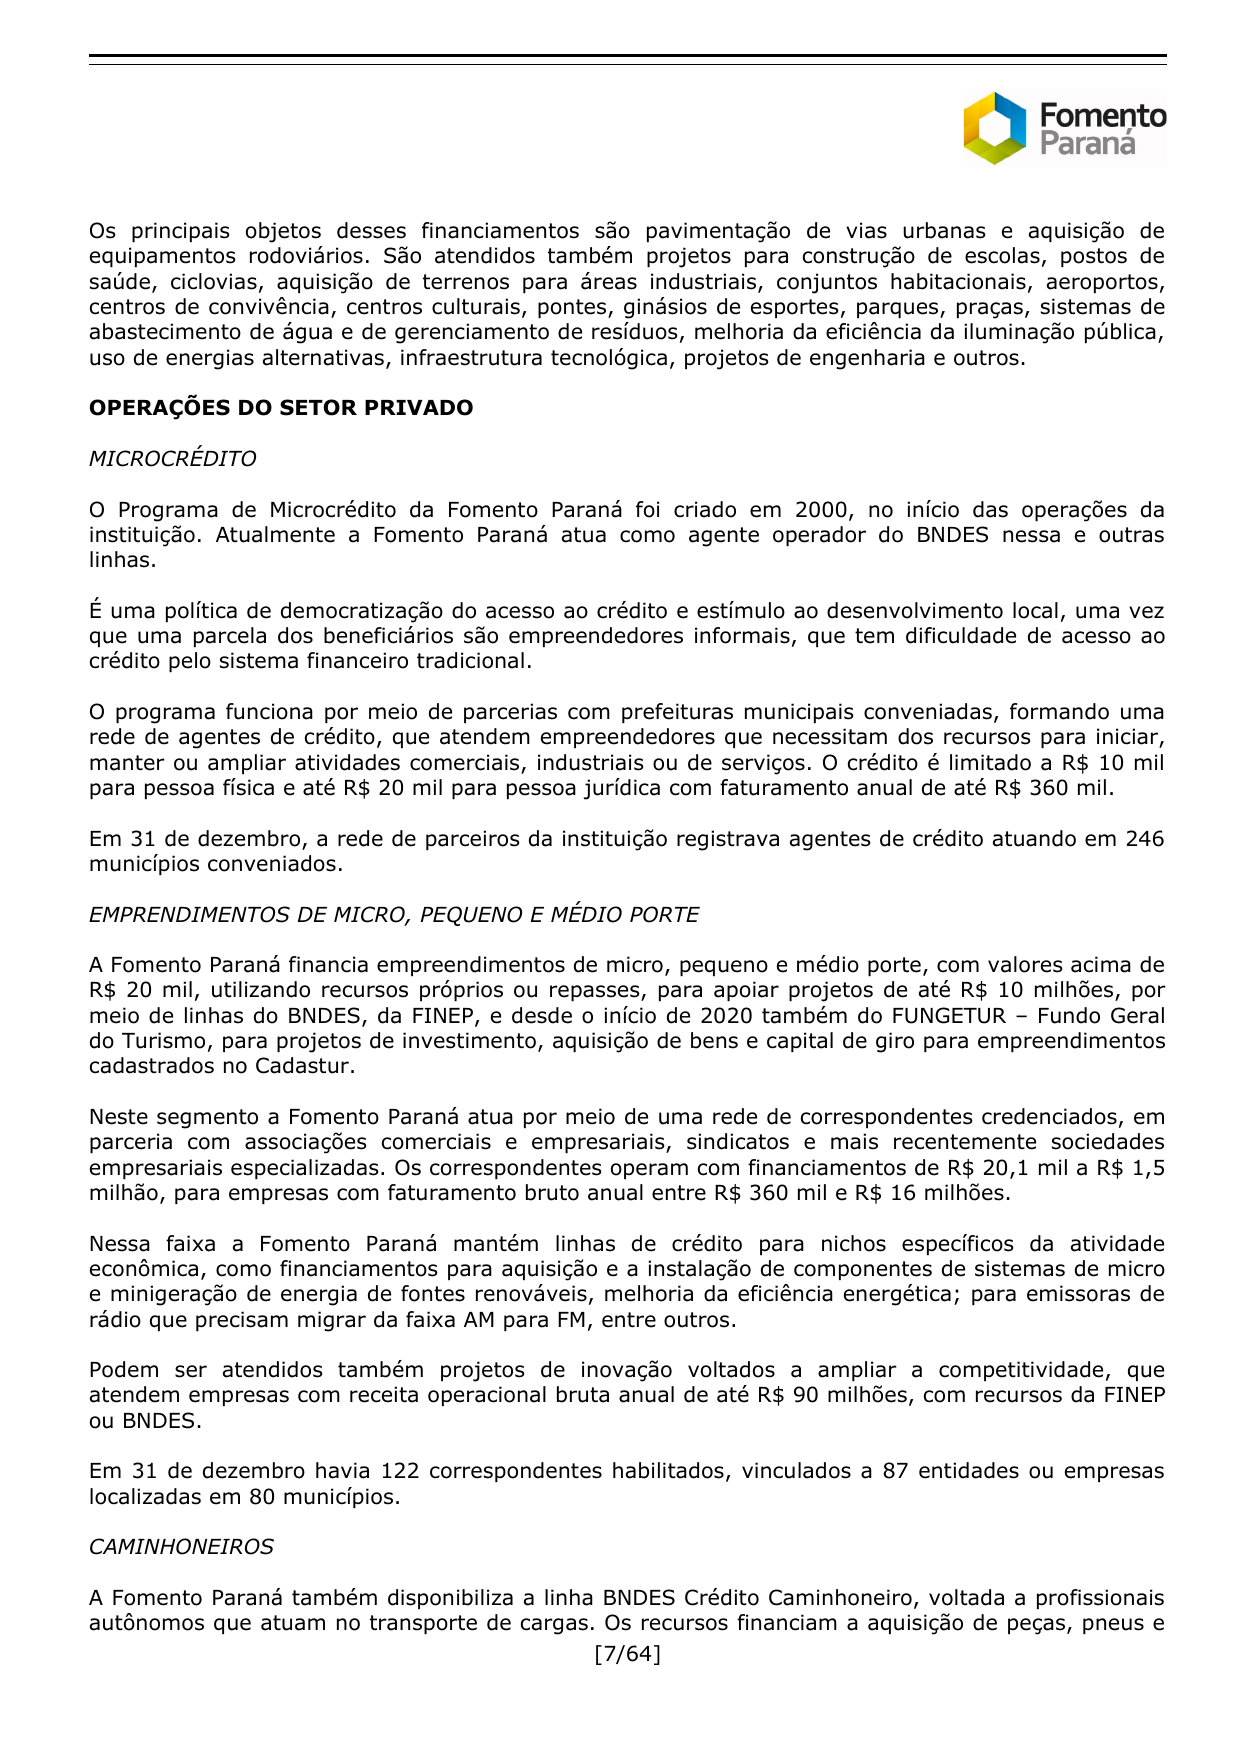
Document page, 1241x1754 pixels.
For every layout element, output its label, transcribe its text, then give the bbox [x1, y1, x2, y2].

text Os principais objetos desses financiamentos são pavimentação de vias urbanas e aquisição de equipamentos rodoviários. São atendidos também projetos para construção de escolas, postos de saúde, ciclovias, aquisição de terrenos para áreas industriais, conjuntos habitacionais, aeroportos, centros de convivência, centros culturais, pontes, ginásios de esportes, parques, praças, sistemas de abastecimento de água e de gerenciamento de resíduos, melhoria da eficiência da iluminação pública, uso de energias alternativas, infraestrutura tecnológica, projetos de engenharia e outros. [89, 218, 1167, 369]
text CAMINHONEIROS [89, 1534, 1167, 1559]
text Podem ser atendidos também projetos de inovação voltados a ampliar a competitividade, que atendem empresas com receita operacional bruta anual de até R$ 90 milhões, com recursos da FINEP ou BNDES. [89, 1357, 1167, 1433]
text O programa funciona por meio de parcerias com prefeituras municipais conveniadas, formando uma rede de agentes de crédito, que atendem empreendedores que necessitam dos recursos para iniciar, manter ou ampliar atividades comerciais, industriais ou de serviços. O crédito é limitado a R$ 10 mil para pessoa física e até R$ 20 mil para pessoa jurídica com faturamento anual de até R$ 360 mil. [89, 698, 1167, 800]
text Nessa faixa a Fomento Paraná mantém linhas de crédito para nichos específicos da atividade econômica, como financiamentos para aquisição e a instalação de componentes de sistemas de micro e minigeração de energia de fontes renováveis, melhoria da eficiência energética; para emissoras de rádio que precisam migrar da faixa AM para FM, entre outros. [89, 1230, 1167, 1331]
text EMPRENDIMENTOS DE MICRO, PEQUENO E MÉDIO PORTE [89, 901, 1167, 926]
text É uma política de democratização do acesso ao crédito e estímulo ao desenvolvimento local, uma vez que uma parcela dos beneficiários são empreendedores informais, que tem dificuldade de acesso ao crédito pelo sistema financeiro tradicional. [89, 597, 1167, 673]
text O Programa de Microcrédito da Fomento Paraná foi criado em 2000, no início das operações da instituição. Atualmente a Fomento Paraná atua como agente operador do BNDES nessa e outras linhas. [89, 496, 1167, 572]
text Em 31 de dezembro havia 122 correspondentes habilitados, vinculados a 87 entidades ou empresas localizadas em 80 municípios. [89, 1458, 1167, 1508]
picture [963, 90, 1167, 167]
text A Fomento Paraná financia empreendimentos de micro, pequeno e médio porte, com valores acima de R$ 20 mil, utilizando recursos próprios ou repasses, para apoiar projetos de até R$ 10 milhões, por meio de linhas do BNDES, da FINEP, e desde o início de 2020 também do FUNGETUR – Fundo Geral do Turismo, para projetos de investimento, aquisição de bens e capital de giro para empreendimentos cadastrados no Cadastur. [89, 952, 1167, 1078]
text Neste segmento a Fomento Paraná atua por meio de uma rede de correspondentes credenciados, em parceria com associações comerciais e empresariais, sindicatos e mais recentemente sociedades empresariais especializadas. Os correspondentes operam com financiamentos de R$ 20,1 mil a R$ 1,5 milhão, para empresas com faturamento bruto anual entre R$ 360 mil e R$ 16 milhões. [89, 1103, 1167, 1205]
text OPERAÇÕES DO SETOR PRIVADO [89, 395, 1167, 420]
text MICROCRÉDITO [89, 445, 1167, 471]
text Em 31 de dezembro, a rede de parceiros da instituição registrava agentes de crédito atuando em 246 municípios conveniados. [89, 825, 1167, 876]
